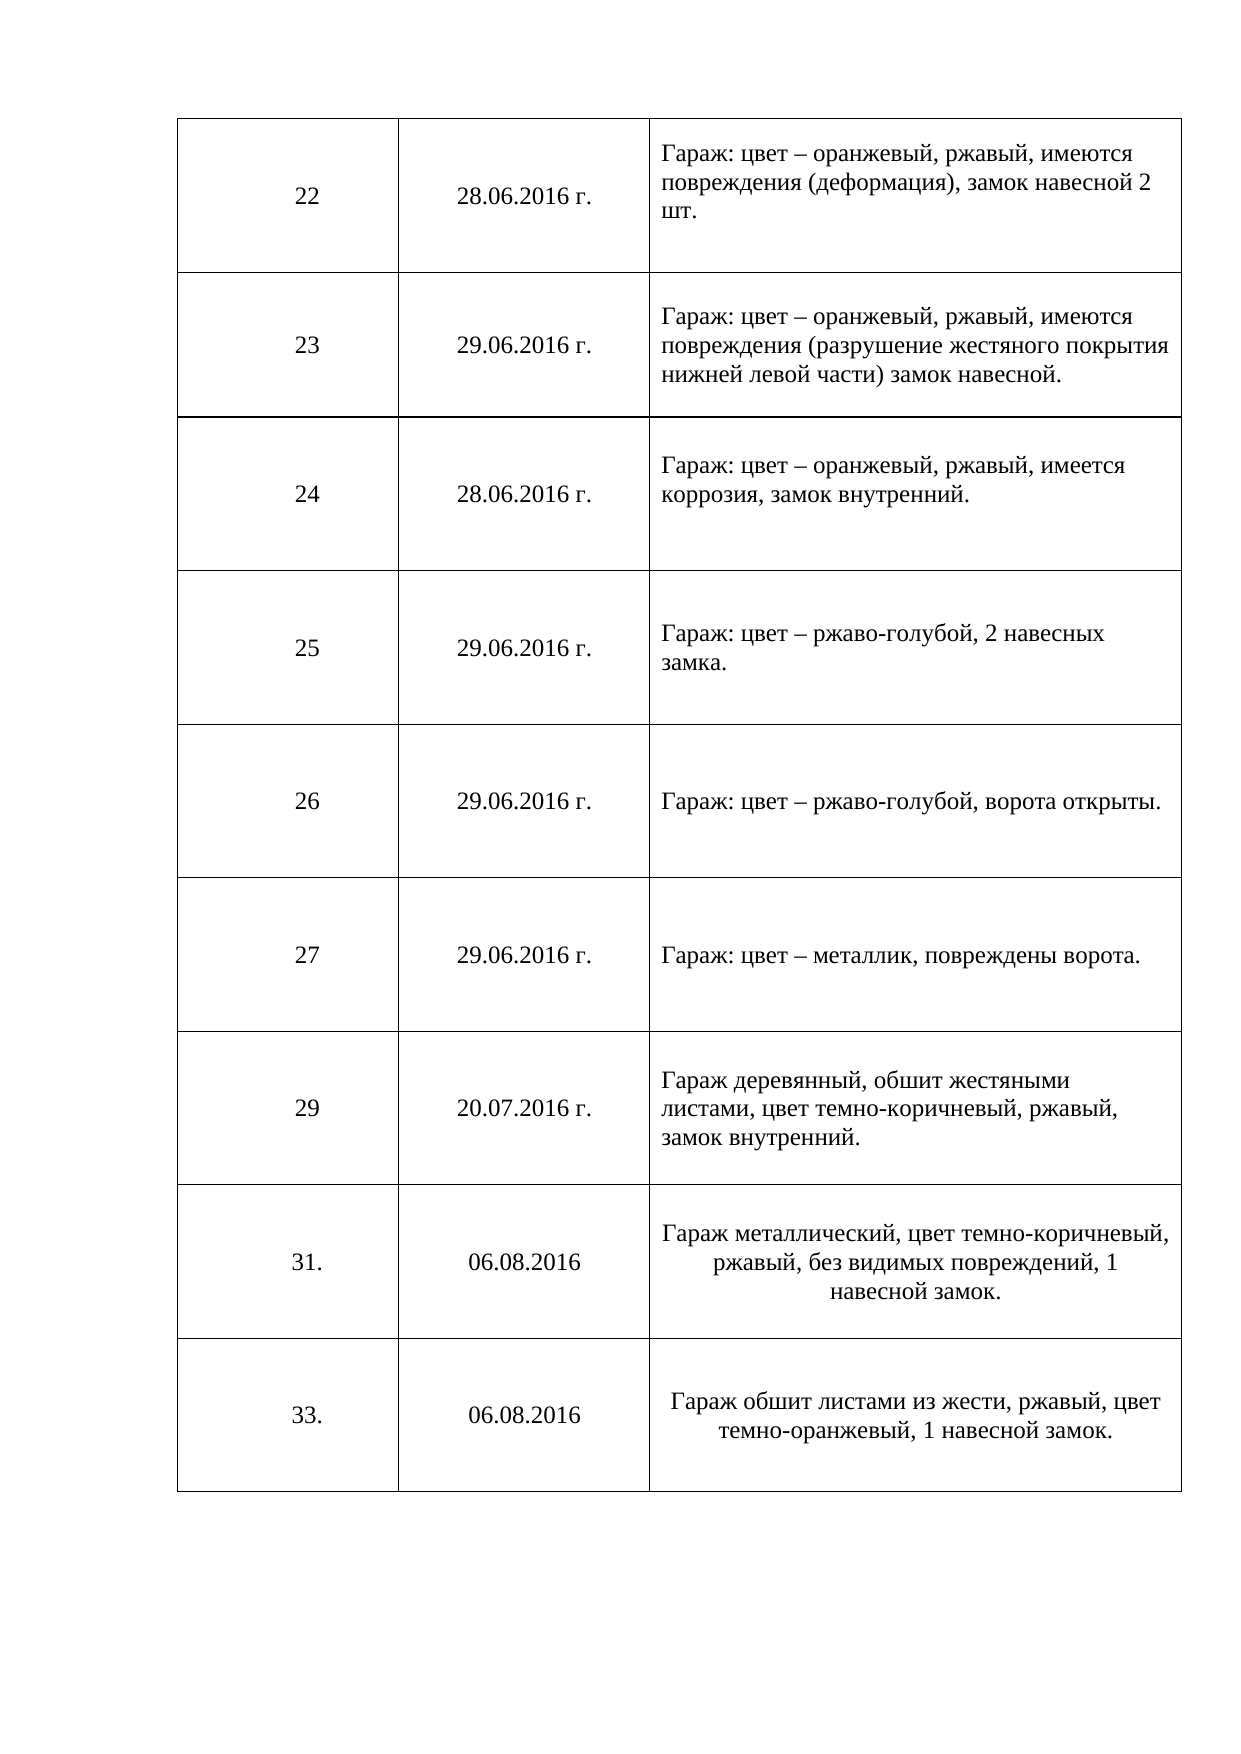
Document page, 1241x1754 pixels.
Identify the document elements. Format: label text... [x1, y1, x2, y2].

table_cell 24 [178, 418, 398, 570]
table_cell 29.06.2016 г. [399, 725, 649, 877]
table_cell 20.07.2016 г. [399, 1032, 649, 1184]
table_cell Гараж металлический, цвет темно-коричневый, ржавый, без видимых повреждений, 1 навесной замок. [650, 1185, 1181, 1338]
table_cell Гараж: цвет – оранжевый, ржавый, имеется коррозия, замок внутренний. [650, 418, 1181, 570]
table_cell 33. [178, 1339, 398, 1491]
table_cell 31. [178, 1185, 398, 1338]
table_cell Гараж обшит листами из жести, ржавый, цвет темно-оранжевый, 1 навесной замок. [650, 1339, 1181, 1491]
table_cell 06.08.2016 [399, 1339, 649, 1491]
table_cell 23 [178, 273, 398, 416]
table_cell Гараж деревянный, обшит жестяными листами, цвет темно-коричневый, ржавый, замок внутренний. [650, 1032, 1181, 1184]
table_cell 28.06.2016 г. [399, 119, 649, 272]
table_cell Гараж: цвет – металлик, повреждены ворота. [650, 878, 1181, 1031]
table_cell Гараж: цвет – ржаво-голубой, ворота открыты. [650, 725, 1181, 877]
table_cell Гараж: цвет – ржаво-голубой, 2 навесных замка. [650, 571, 1181, 723]
table_cell 25 [178, 571, 398, 723]
table_cell 29.06.2016 г. [399, 571, 649, 723]
table_cell 22 [178, 119, 398, 272]
table_cell 29.06.2016 г. [399, 878, 649, 1031]
table_cell 27 [178, 878, 398, 1031]
table_cell 29 [178, 1032, 398, 1184]
table_cell 28.06.2016 г. [399, 418, 649, 570]
table_cell Гараж: цвет – оранжевый, ржавый, имеются повреждения (деформация), замок навесной 2 шт. [650, 119, 1181, 272]
table_cell 29.06.2016 г. [399, 273, 649, 416]
table_cell 26 [178, 725, 398, 877]
table_cell 06.08.2016 [399, 1185, 649, 1338]
table_cell Гараж: цвет – оранжевый, ржавый, имеются повреждения (разрушение жестяного покрытия нижней левой части) замок навесной. [650, 273, 1181, 416]
